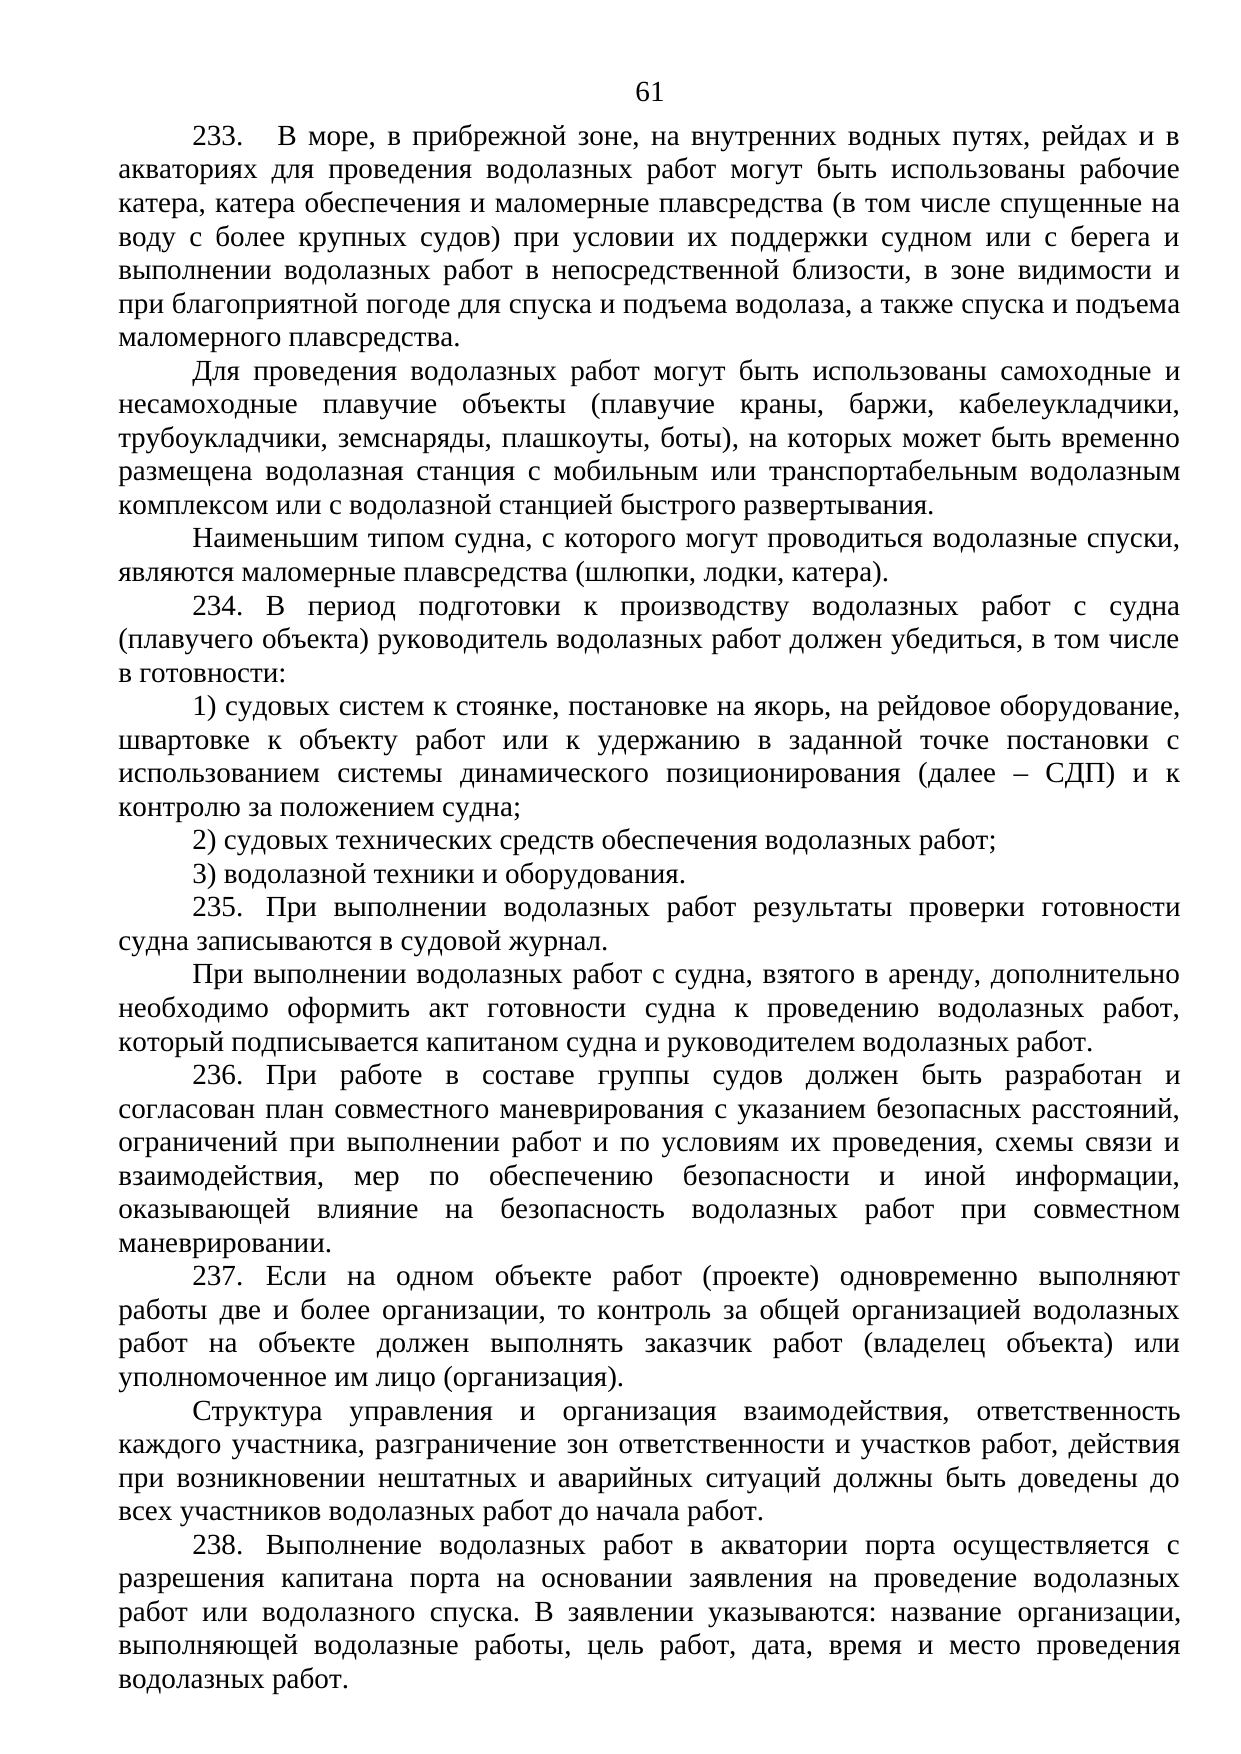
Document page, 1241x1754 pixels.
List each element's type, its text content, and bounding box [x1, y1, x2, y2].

list В период подготовки к производству водолазных работ с судна (плавучего объекта) руководитель водолазных работ должен убедиться, в том числе в готовности: [118, 588, 1181, 688]
list 2) судовых технических средств обеспечения водолазных работ; [118, 822, 1181, 856]
list Наименьшим типом судна, с которого могут проводиться водолазные спуски, являются маломерные плавсредства (шлюпки, лодки, катера). [118, 521, 1181, 588]
list При выполнении водолазных работ результаты проверки готовности судна записываются в судовой журнал. [118, 889, 1181, 957]
list Структура управления и организация взаимодействия, ответственность каждого участника, разграничение зон ответственности и участков работ, действия при возникновении нештатных и аварийных ситуаций должны быть доведены до всех участников водолазных работ до начала работ. [118, 1393, 1181, 1527]
list При работе в составе группы судов должен быть разработан и согласован план совместного маневрирования с указанием безопасных расстояний, ограничений при выполнении работ и по условиям их проведения, схемы связи и взаимодействия, мер по обеспечению безопасности и иной информации, оказывающей влияние на безопасность водолазных работ при совместном маневрировании. [118, 1057, 1181, 1258]
list При выполнении водолазных работ с судна, взятого в аренду, дополнительно необходимо оформить акт готовности судна к проведению водолазных работ, который подписывается капитаном судна и руководителем водолазных работ. [118, 957, 1181, 1057]
list Если на одном объекте работ (проекте) одновременно выполняют работы две и более организации, то контроль за общей организацией водолазных работ на объекте должен выполнять заказчик работ (владелец объекта) или уполномоченное им лицо (организация). [118, 1258, 1181, 1393]
list 1) судовых систем к стоянке, постановке на якорь, на рейдовое оборудование, швартовке к объекту работ или к удержанию в заданной точке постановки с использованием системы динамического позиционирования (далее – СДП) и к контролю за положением судна; [118, 688, 1181, 822]
list Для проведения водолазных работ могут быть использованы самоходные и несамоходные плавучие объекты (плавучие краны, баржи, кабелеукладчики, трубоукладчики, земснаряды, плашкоуты, боты), на которых может быть временно размещена водолазная станция с мобильным или транспортабельным водолазным комплексом или с водолазной станцией быстрого развертывания. [118, 353, 1181, 521]
list В море, в прибрежной зоне, на внутренних водных путях, рейдах и в акваториях для проведения водолазных работ могут быть использованы рабочие катера, катера обеспечения и маломерные плавсредства (в том числе спущенные на воду с более крупных судов) при условии их поддержки судном или с берега и выполнении водолазных работ в непосредственной близости, в зоне видимости и при благоприятной погоде для спуска и подъема водолаза, а также спуска и подъема маломерного плавсредства. [118, 118, 1181, 353]
list Выполнение водолазных работ в акватории порта осуществляется с разрешения капитана порта на основании заявления на проведение водолазных работ или водолазного спуска. В заявлении указываются: название организации, выполняющей водолазные работы, цель работ, дата, время и место проведения водолазных работ. [118, 1527, 1181, 1694]
list 3) водолазной техники и оборудования. [118, 856, 1181, 889]
